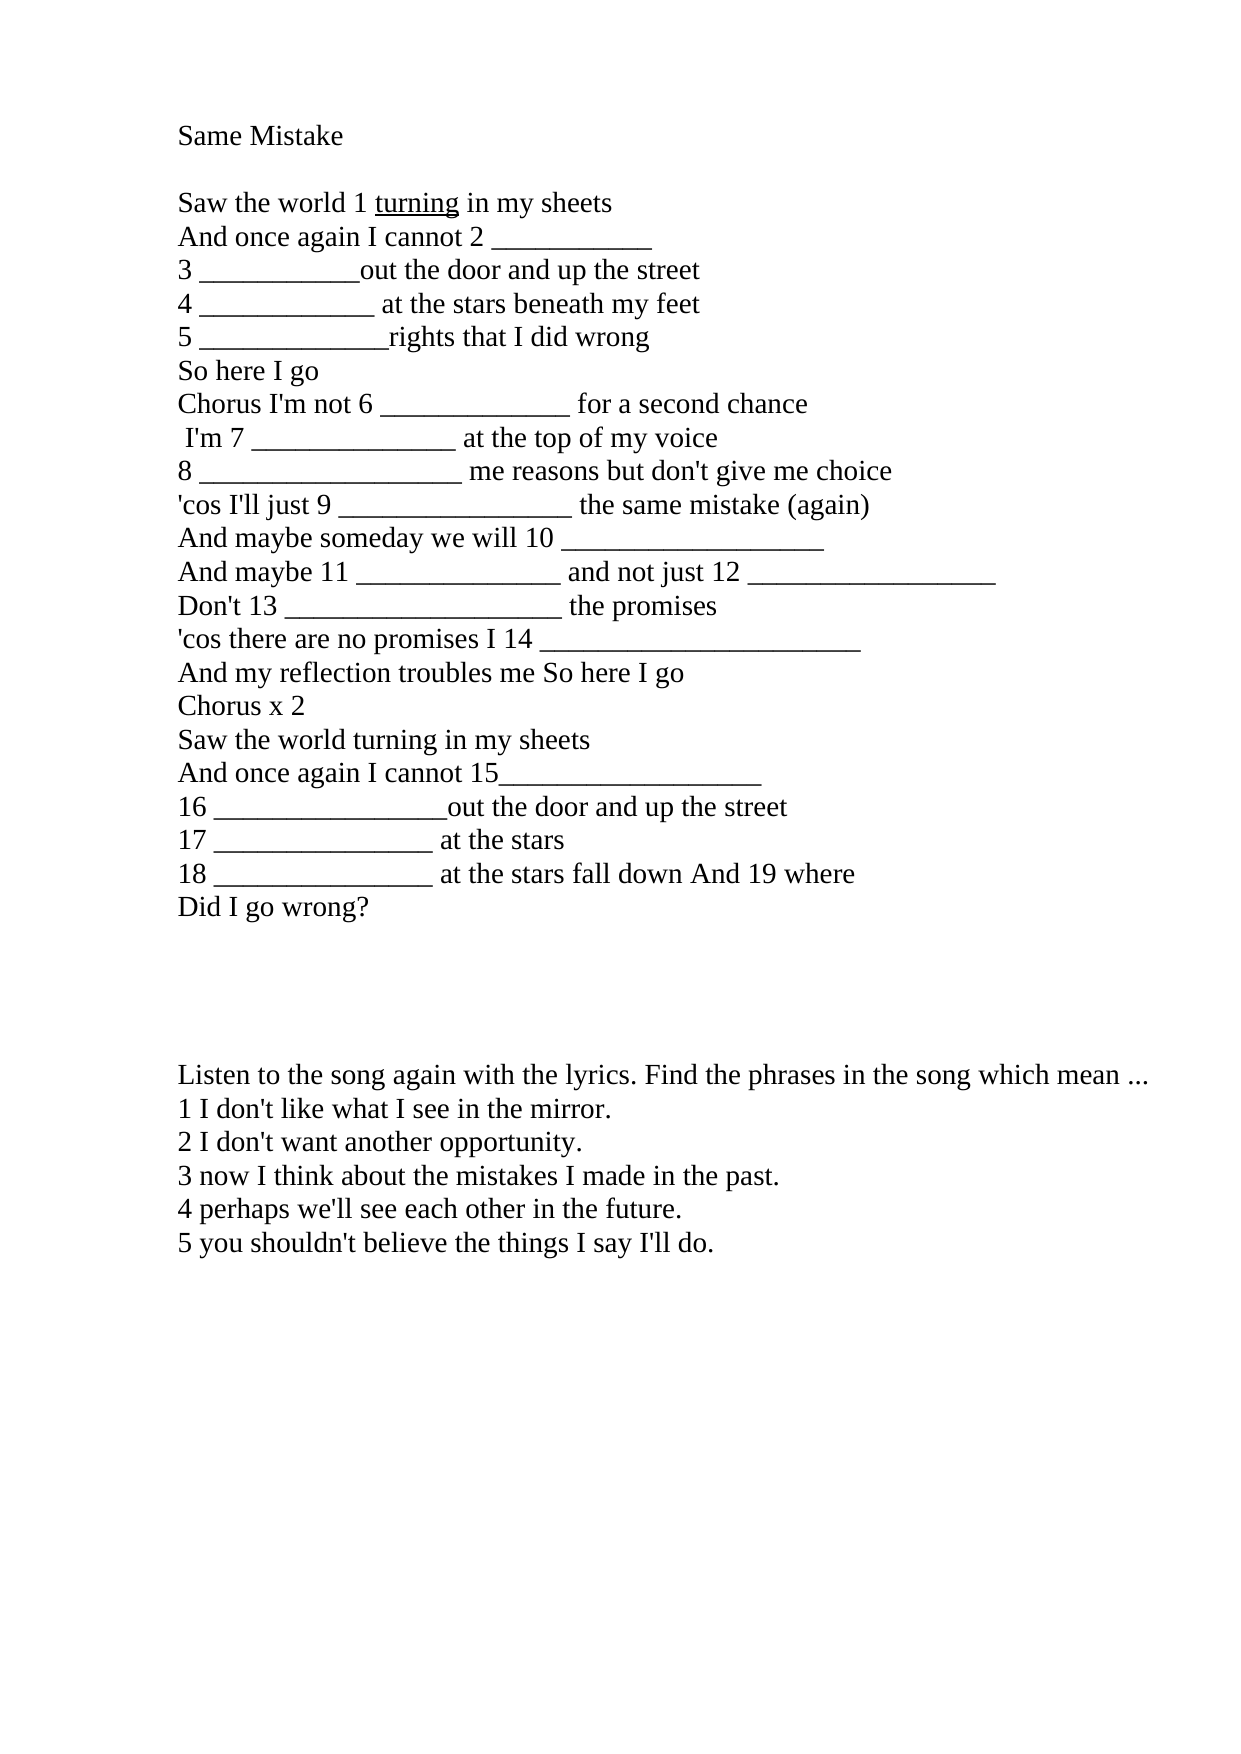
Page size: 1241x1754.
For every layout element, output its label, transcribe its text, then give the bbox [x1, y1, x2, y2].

text Chorus I'm not 6 _____________ for a second chance [177, 386, 1152, 420]
text 2 I don't want another opportunity. [177, 1124, 1152, 1158]
text Same Mistake [177, 118, 1152, 152]
text And my reflection troubles me So here I go [177, 655, 1152, 688]
text So here I go [177, 353, 1152, 386]
text Listen to the song again with the lyrics. Find the phrases in the song which mean ... [177, 1057, 1152, 1091]
text 4 ____________ at the stars beneath my feet [177, 286, 1152, 319]
text 1 I don't like what I see in the mirror. [177, 1091, 1152, 1124]
text And maybe 11 ______________ and not just 12 _________________ [177, 554, 1152, 588]
text I'm 7 ______________ at the top of my voice [177, 420, 1152, 453]
text 4 perhaps we'll see each other in the future. [177, 1191, 1152, 1225]
text 18 _______________ at the stars fall down And 19 where [177, 856, 1152, 889]
text And once again I cannot 15__________________ [177, 755, 1152, 789]
text 3 ___________out the door and up the street [177, 252, 1152, 286]
text 'cos I'll just 9 ________________ the same mistake (again) [177, 487, 1152, 521]
text And maybe someday we will 10 __________________ [177, 521, 1152, 554]
text 3 now I think about the mistakes I made in the past. [177, 1158, 1152, 1191]
text 'cos there are no promises I 14 ______________________ [177, 621, 1152, 655]
text 17 _______________ at the stars [177, 822, 1152, 856]
text Don't 13 ___________________ the promises [177, 588, 1152, 621]
text Saw the world turning in my sheets [177, 722, 1152, 755]
text 8 __________________ me reasons but don't give me choice [177, 453, 1152, 487]
text Did I go wrong? [177, 889, 1152, 923]
text 16 ________________out the door and up the street [177, 789, 1152, 822]
text And once again I cannot 2 ___________ [177, 219, 1152, 252]
text 5 _____________rights that I did wrong [177, 319, 1152, 353]
text Saw the world 1 turning in my sheets [177, 185, 1152, 219]
text 5 you shouldn't believe the things I say I'll do. [177, 1225, 1152, 1258]
text Chorus x 2 [177, 688, 1152, 722]
